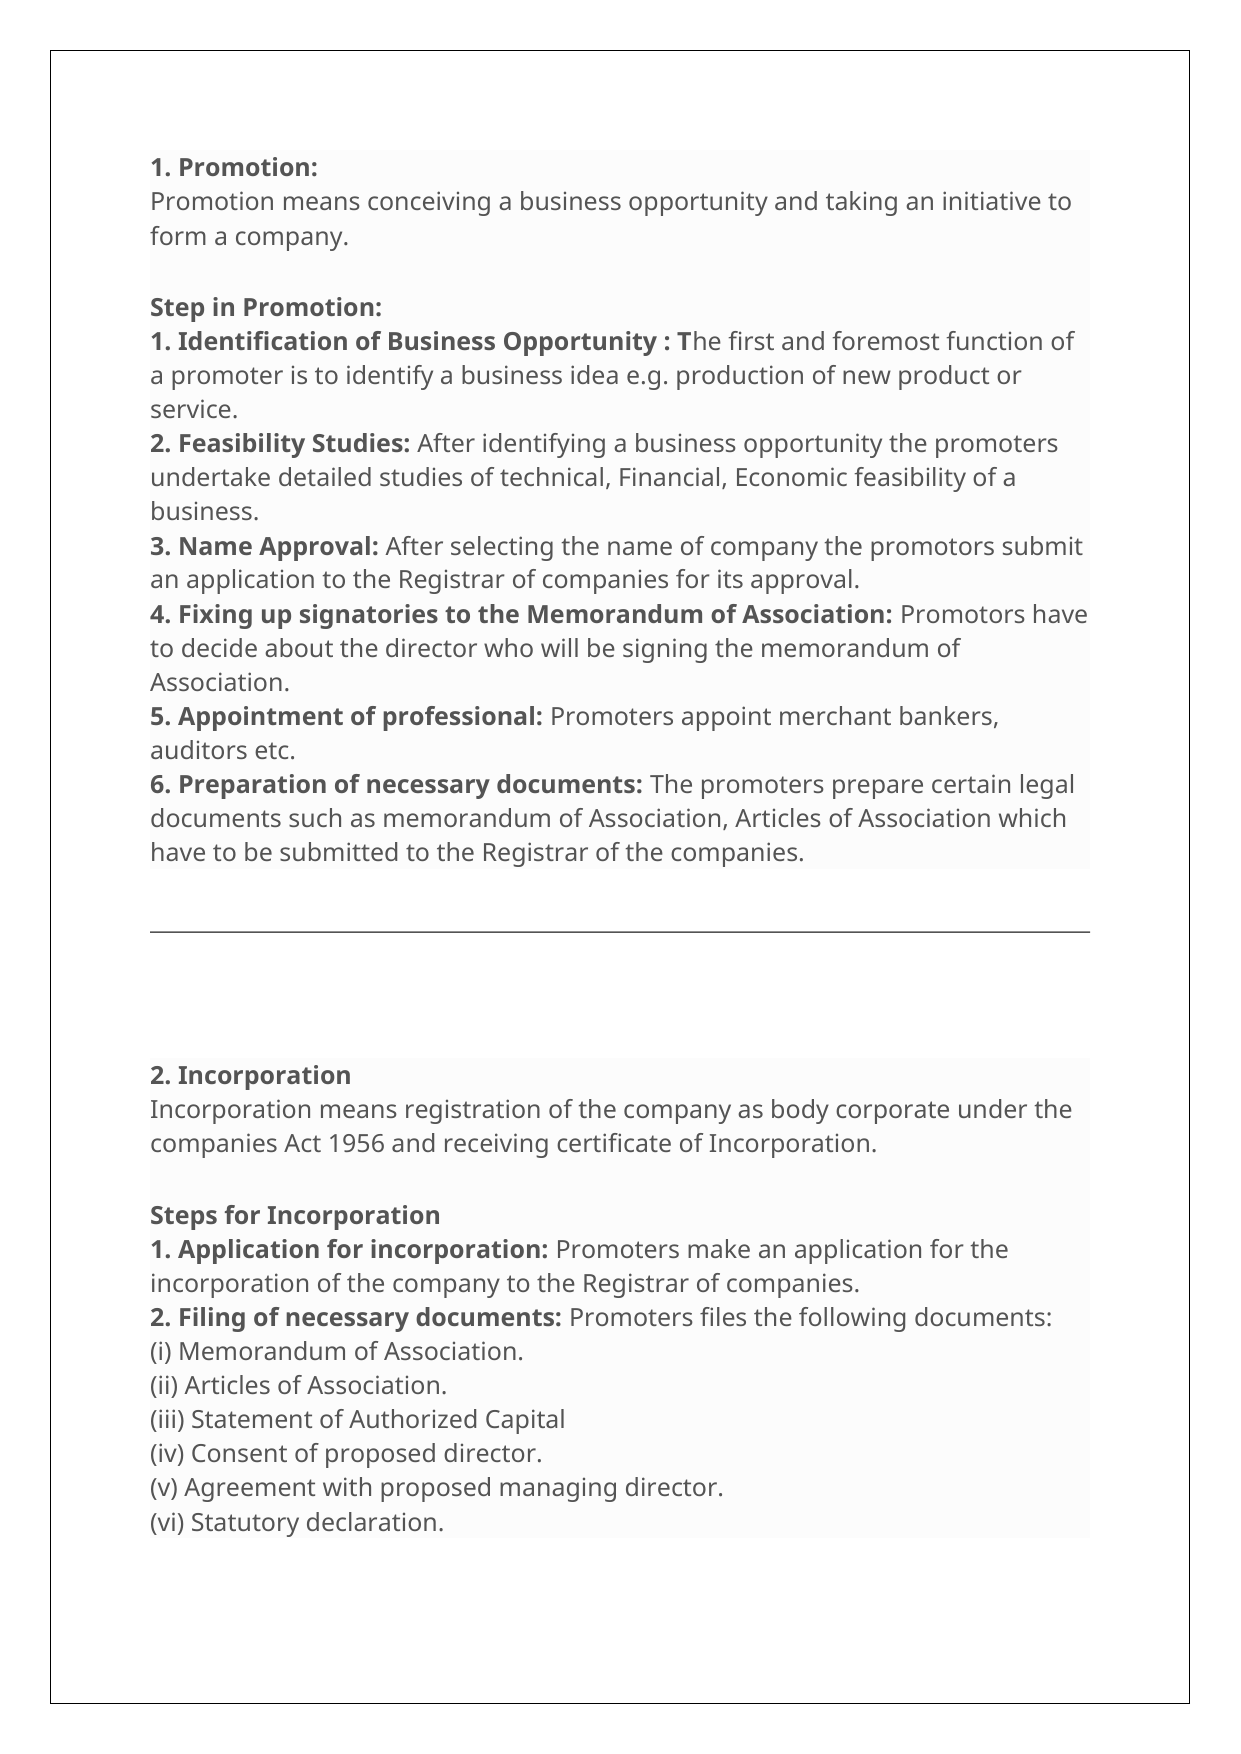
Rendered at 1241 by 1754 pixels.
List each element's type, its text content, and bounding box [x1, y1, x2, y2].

text 3. Name Approval: After selecting the name of company the promotors submit an application to the Registrar of companies for its approval. [150, 528, 1090, 596]
text (i) Memorandum of Association. (ii) Articles of Association. (iii) Statement of Authorized Capital (iv) Consent of proposed director. (v) Agreement with proposed managing director. (vi) Statutory declaration. [150, 1334, 1090, 1538]
text 2. Filing of necessary documents: Promoters files the following documents: [150, 1300, 1090, 1334]
text 1. Application for incorporation: Promoters make an application for the incorporation of the company to the Registrar of companies. [150, 1232, 1090, 1300]
text Steps for Incorporation [150, 1198, 1090, 1232]
text 6. Preparation of necessary documents: The promoters prepare certain legal documents such as memorandum of Association, Articles of Association which have to be submitted to the Registrar of the companies. [150, 767, 1090, 869]
text 1. Promotion: [150, 150, 1090, 184]
text 2. Feasibility Studies: After identifying a business opportunity the promoters undertake detailed studies of technical, Financial, Economic feasibility of a business. [150, 426, 1090, 528]
text 5. Appointment of professional: Promoters appoint merchant bankers, auditors etc. [150, 698, 1090, 767]
text Incorporation means registration of the company as body corporate under the companies Act 1956 and receiving certificate of Incorporation. [150, 1092, 1090, 1160]
text Step in Promotion: [150, 290, 1090, 324]
text 1. Identification of Business Opportunity : The first and foremost function of a promoter is to identify a business idea e.g. production of new product or service. [150, 324, 1090, 426]
text 4. Fixing up signatories to the Memorandum of Association: Promotors have to decide about the director who will be signing the memorandum of Association. [150, 596, 1090, 698]
text Promotion means conceiving a business opportunity and taking an initiative to form a company. [150, 184, 1090, 252]
text 2. Incorporation [150, 1058, 1090, 1092]
